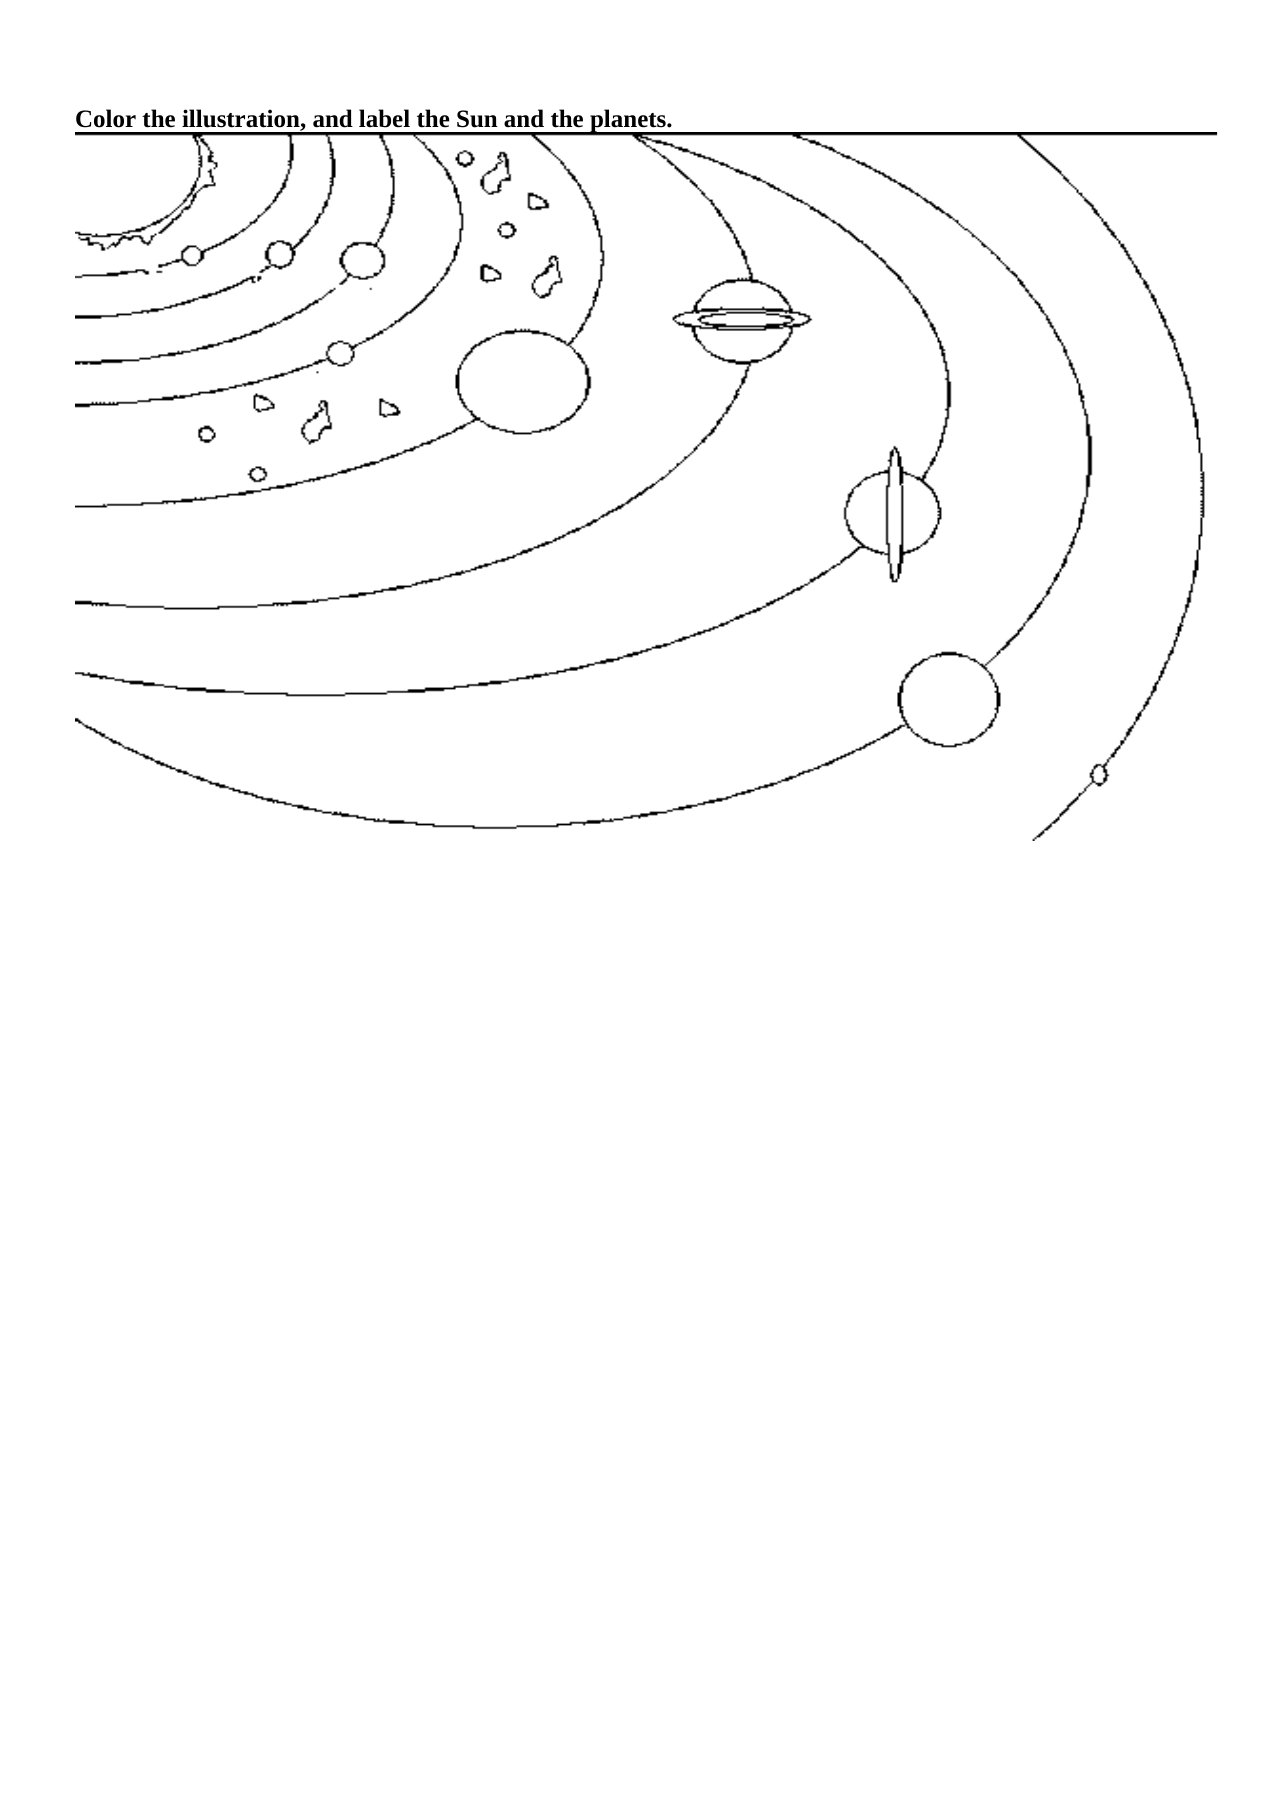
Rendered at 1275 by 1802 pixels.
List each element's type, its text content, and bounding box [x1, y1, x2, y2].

text Color the illustration, and label the Sun and the planets. [75, 104, 1200, 132]
